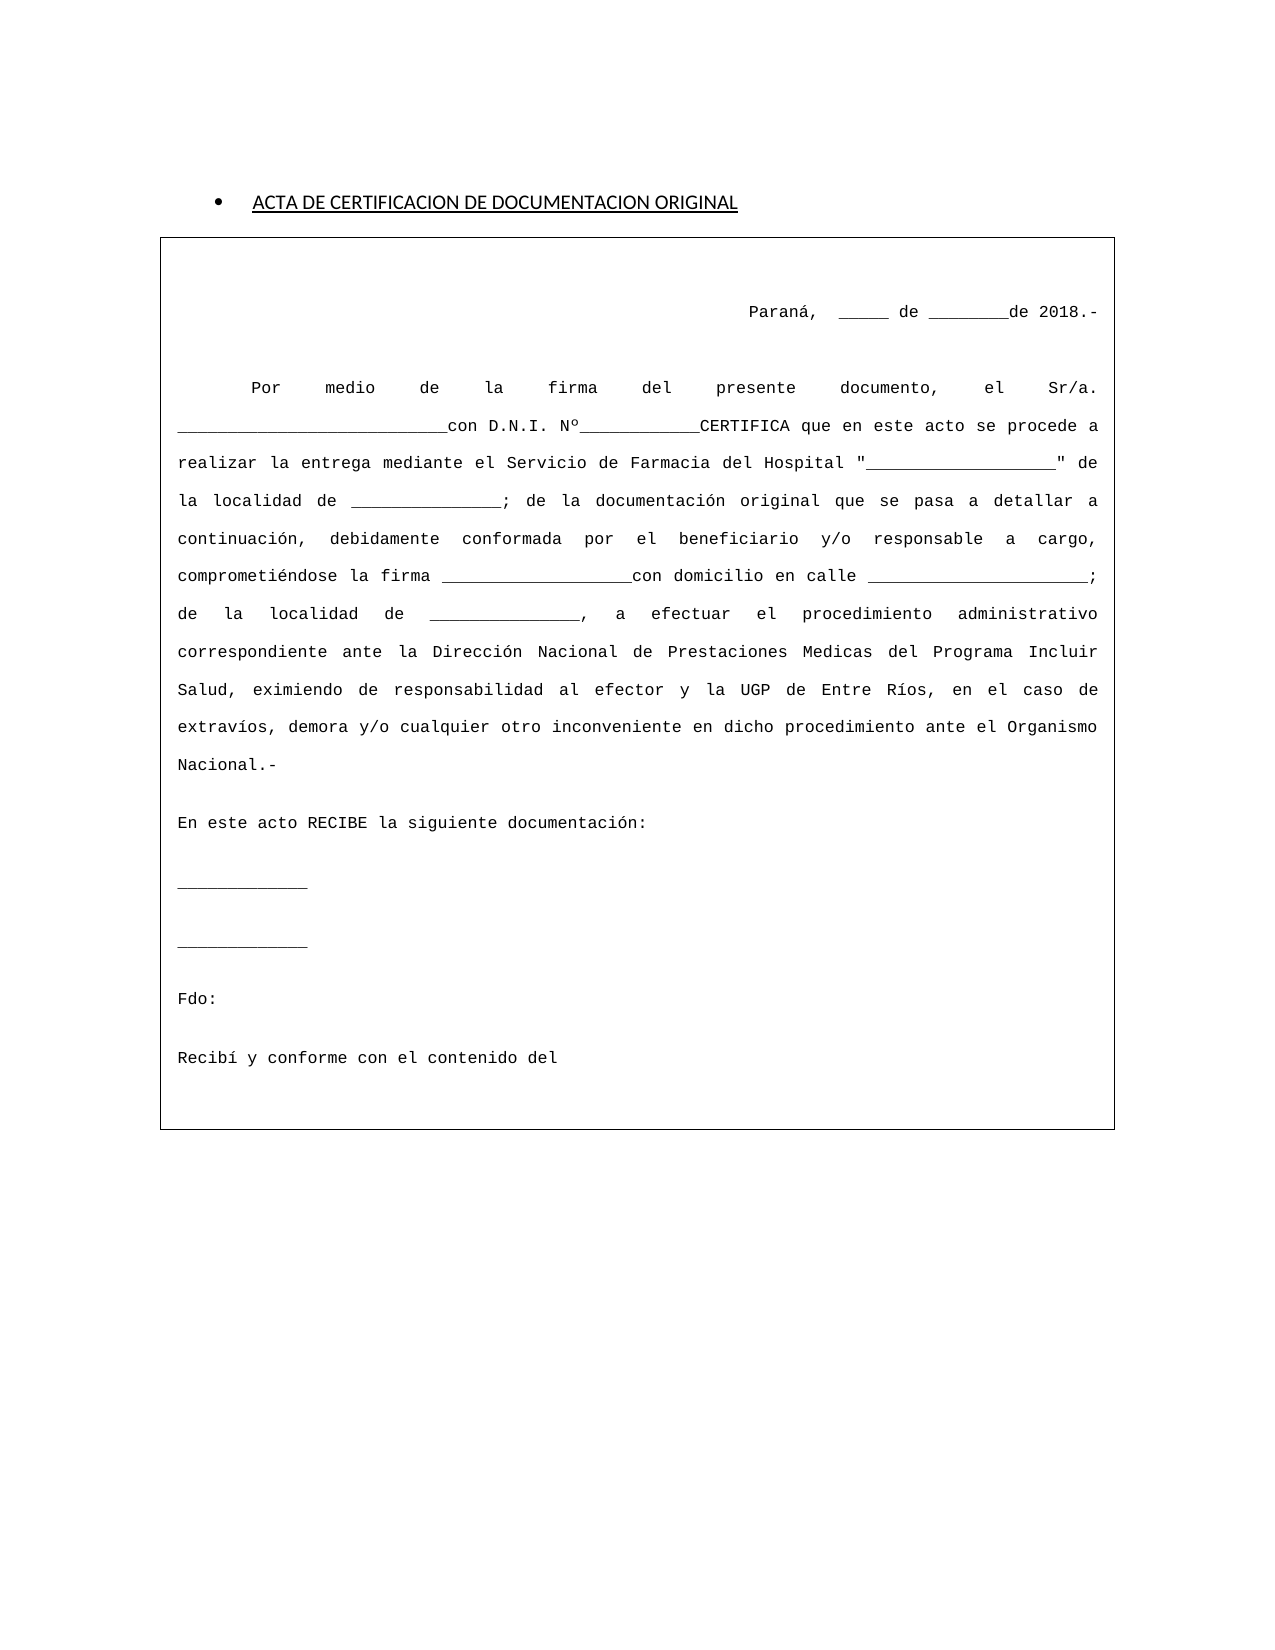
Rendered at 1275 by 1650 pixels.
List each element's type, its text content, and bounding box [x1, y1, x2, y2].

text Paraná, _____ de ________de 2018.- [177, 304, 1098, 323]
text Fdo: [177, 991, 1098, 1009]
text Por medio de la firma del presente documento, el Sr/a. ___________________________con D.N.I. Nº____________CERTIFICA que en este acto se procede a realizar la entrega mediante el Servicio de Farmacia del Hospital "___________________" de la localidad de _______________; de la documentación original que se pasa a detallar a continuación, debidamente conformada por el beneficiario y/o responsable a cargo, comprometiéndose la firma ___________________con domicilio en calle ______________________; de la localidad de _______________, a efectuar el procedimiento administrativo correspondiente ante la Dirección Nacional de Prestaciones Medicas del Programa Incluir Salud, eximiendo de responsabilidad al efector y la UGP de Entre Ríos, en el caso de extravíos, demora y/o cualquier otro inconveniente en dicho procedimiento ante el Organismo Nacional.- [177, 379, 1098, 775]
text Recibí y conforme con el contenido del [177, 1049, 1098, 1068]
text En este acto RECIBE la siguiente documentación: [177, 815, 1098, 834]
list ACTA DE CERTIFICACION DE DOCUMENTACION ORIGINAL [215, 189, 1098, 215]
text _____________ [177, 873, 1098, 892]
text _____________ [177, 932, 1098, 951]
